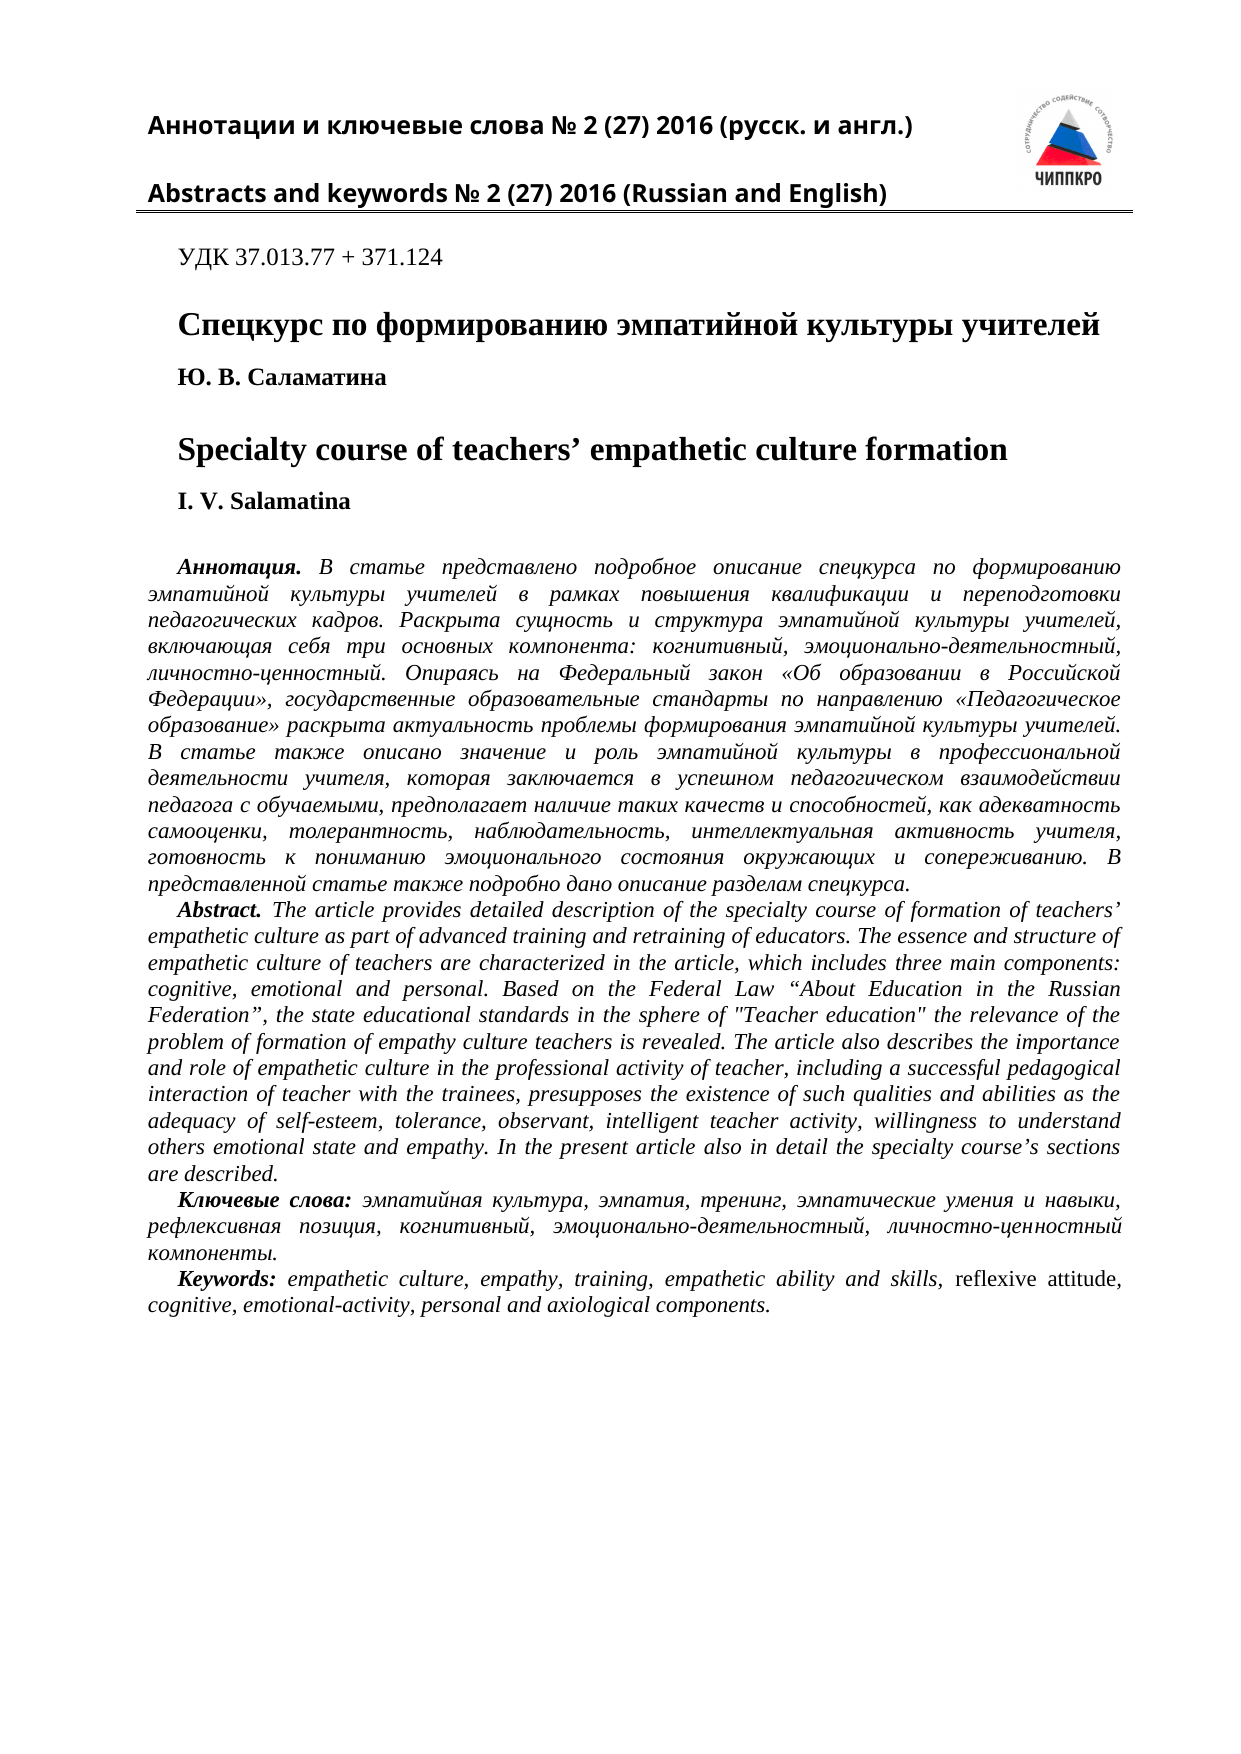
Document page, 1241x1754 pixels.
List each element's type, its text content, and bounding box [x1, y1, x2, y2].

text Ю. В. Саламатина [177, 362, 1122, 391]
text Specialty course of teachers’ empathetic culture formation [148, 429, 1122, 467]
text Ключевые слова: эмпатийная культура, эмпатия, тренинг, эмпатические умения и навыки, рефлексивная позиция, когнитивный, эмоционально-деятельностный, личностно-ценностный компоненты. [148, 1186, 1122, 1265]
text Abstract. The article provides detailed description of the specialty course of formation of teachers’ empathetic culture as part of advanced training and retraining of educators. The essence and structure of empathetic culture of teachers are characterized in the article, which includes three main components: cognitive, emotional and personal. Based on the Federal Law “About Education in the Russian Federation”, the state educational standards in the sphere of "Teacher education" the relevance of the problem of formation of empathy culture teachers is revealed. The article also describes the importance and role of empathetic culture in the professional activity of teacher, including a successful pedagogical interaction of teacher with the trainees, presupposes the existence of such qualities and abilities as the adequacy of self-esteem, tolerance, observant, intelligent teacher activity, willingness to understand others emotional state and empathy. In the present article also in detail the specialty course’s sections are described. [148, 896, 1122, 1186]
text Keywords: empathetic culture, empathy, training, empathetic ability and skills, reflexive attitude, cognitive, emotional-activity, personal and axiological components. [148, 1265, 1122, 1318]
text Спецкурс по формированию эмпатийной культуры учителей [177, 304, 1122, 343]
text УДК 37.013.77 + 371.124 [177, 242, 1122, 271]
text I. V. Salamatina [177, 486, 1122, 515]
picture [1016, 86, 1123, 198]
text Аннотация. В статье представлено подробное описание спецкурса по формированию эмпатийной культуры учителей в рамках повышения квалификации и переподготовки педагогических кадров. Раскрыта сущность и структура эмпатийной культуры учителей, включающая себя три основных компонента: когнитивный, эмоционально-деятельностный, личностно-ценностный. Опираясь на Федеральный закон «Об образовании в Российской Федерации», государственные образовательные стандарты по направлению «Педагогическое образование» раскрыта актуальность проблемы формирования эмпатийной культуры учителей. В статье также описано значение и роль эмпатийной культуры в профессиональной деятельности учителя, которая заключается в успешном педагогическом взаимодействии педагога с обучаемыми, предполагает наличие таких качеств и способностей, как адекватность самооценки, толерантность, наблюдательность, интеллектуальная активность учителя, готовность к пониманию эмоционального состояния окружающих и сопереживанию. В представленной статье также подробно дано описание разделам спецкурса. [148, 553, 1122, 896]
